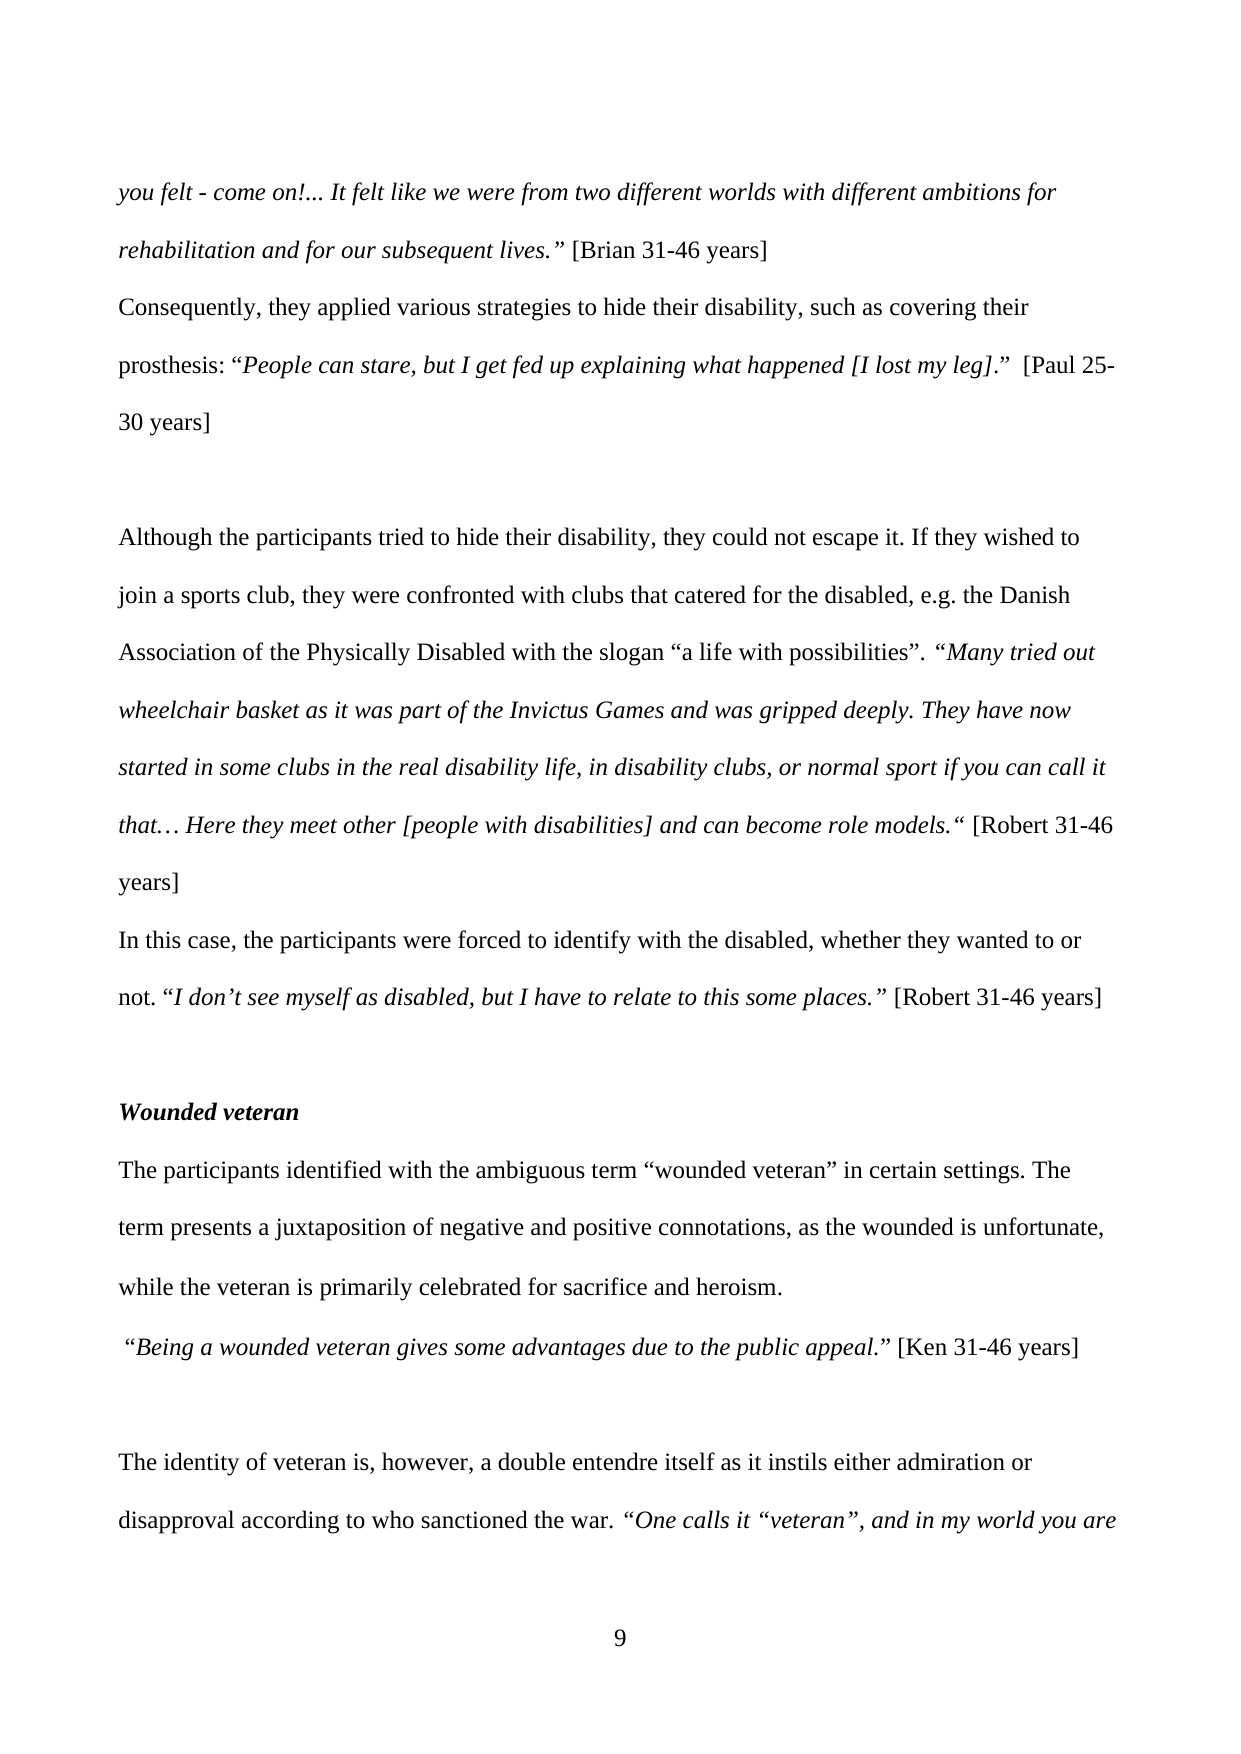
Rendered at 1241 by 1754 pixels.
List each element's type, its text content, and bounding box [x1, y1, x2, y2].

text “Being a wounded veteran gives some advantages due to the public appeal.” [Ken 31-46 years] [118, 1332, 1122, 1361]
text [118, 1447, 1122, 1534]
text Consequently, they applied various strategies to hide their disability, such as covering their prosthesis: “People can stare, but I get fed up explaining what happened [I lost my leg].” [Paul 25-30 years] [118, 292, 1122, 436]
text Although the participants tried to hide their disability, they could not escape it. If they wished to join a sports club, they were confronted with clubs that catered for the disabled, e.g. the Danish Association of the Physically Disabled with the slogan “a life with possibilities”. “Many tried out wheelchair basket as it was part of the Invictus Games and was gripped deeply. They have now started in some clubs in the real disability life, in disability clubs, or normal sport if you can call it that… Here they meet other [people with disabilities] and can become role models.“ [Robert 31-46 years] In this case, the participants were forced to identify with the disabled, whether they wanted to or not. “I don’t see myself as disabled, but I have to relate to this some places.” [Robert 31-46 years] [118, 522, 1122, 1011]
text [118, 177, 1122, 263]
text The participants identified with the ambiguous term “wounded veteran” in certain settings. The term presents a juxtaposition of negative and positive connotations, as the wounded is unfortunate, while the veteran is primarily celebrated for sacrifice and heroism. [118, 1155, 1122, 1302]
text Wounded veteran [118, 1097, 1122, 1126]
